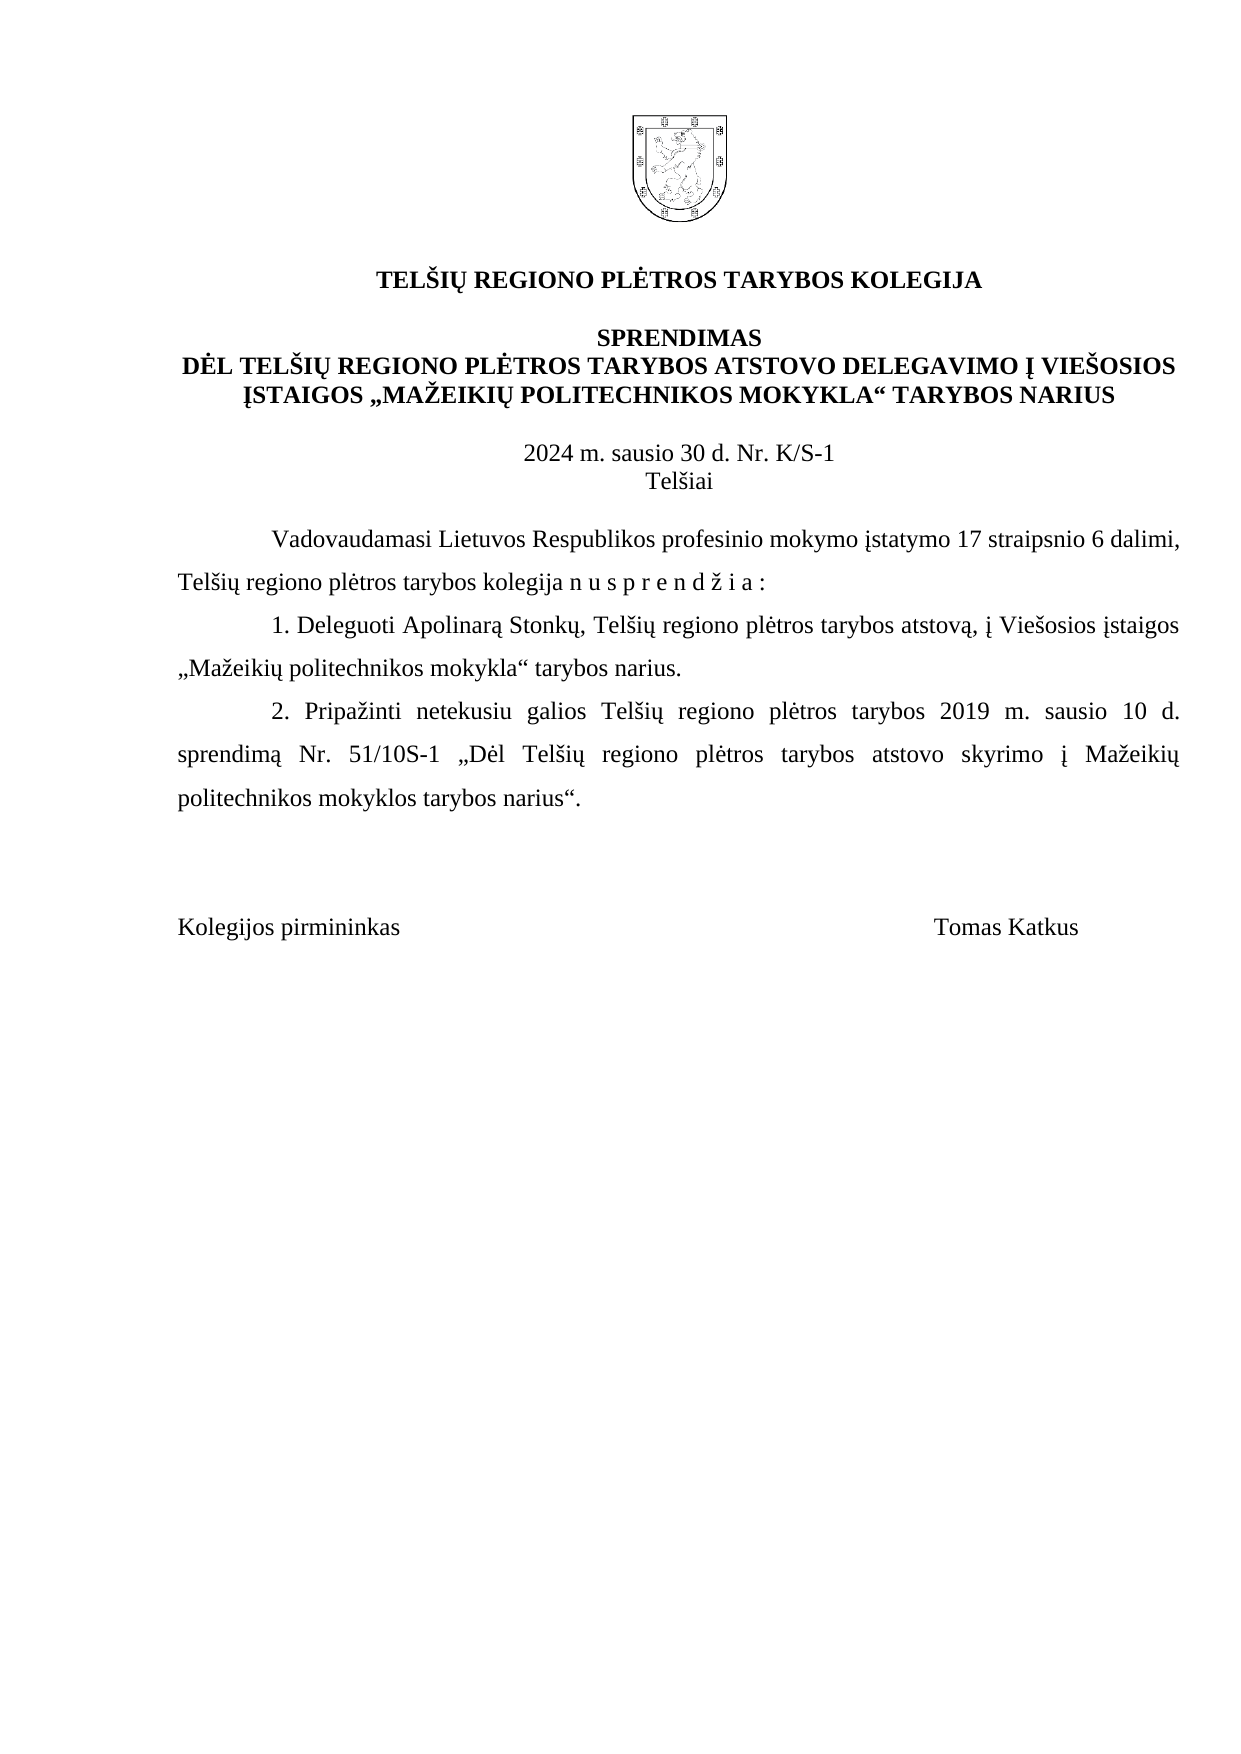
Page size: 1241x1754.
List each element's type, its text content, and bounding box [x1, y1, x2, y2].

text TELŠIŲ REGIONO PLĖTROS TARYBOS KOLEGIJA [177, 265, 1181, 294]
text 2. Pripažinti netekusiu galios Telšių regiono plėtros tarybos 2019 m. sausio 10 d. sprendimą Nr. 51/10S-1 „Dėl Telšių regiono plėtros tarybos atstovo skyrimo į Mažeikių politechnikos mokyklos tarybos narius“. [177, 696, 1181, 811]
text 1. Deleguoti Apolinarą Stonkų, Telšių regiono plėtros tarybos atstovą, į Viešosios įstaigos „Mažeikių politechnikos mokykla“ tarybos narius. [177, 610, 1181, 682]
text Telšiai [177, 466, 1181, 495]
text Kolegijos pirmininkas Tomas Katkus [177, 912, 1181, 969]
text Vadovaudamasi Lietuvos Respublikos profesinio mokymo įstatymo 17 straipsnio 6 dalimi, Telšių regiono plėtros tarybos kolegija n u s p r e n d ž i a : [177, 524, 1181, 596]
picture [611, 100, 748, 237]
text SPRENDIMAS [177, 323, 1181, 351]
text 2024 m. sausio 30 d. Nr. K/S-1 [177, 438, 1181, 466]
text DĖL TELŠIŲ REGIONO PLĖTROS TARYBOS ATSTOVO DELEGAVIMO Į VIEŠOSIOS ĮSTAIGOS „MAŽEIKIŲ POLITECHNIKOS MOKYKLA“ TARYBOS NARIUS [177, 351, 1181, 409]
